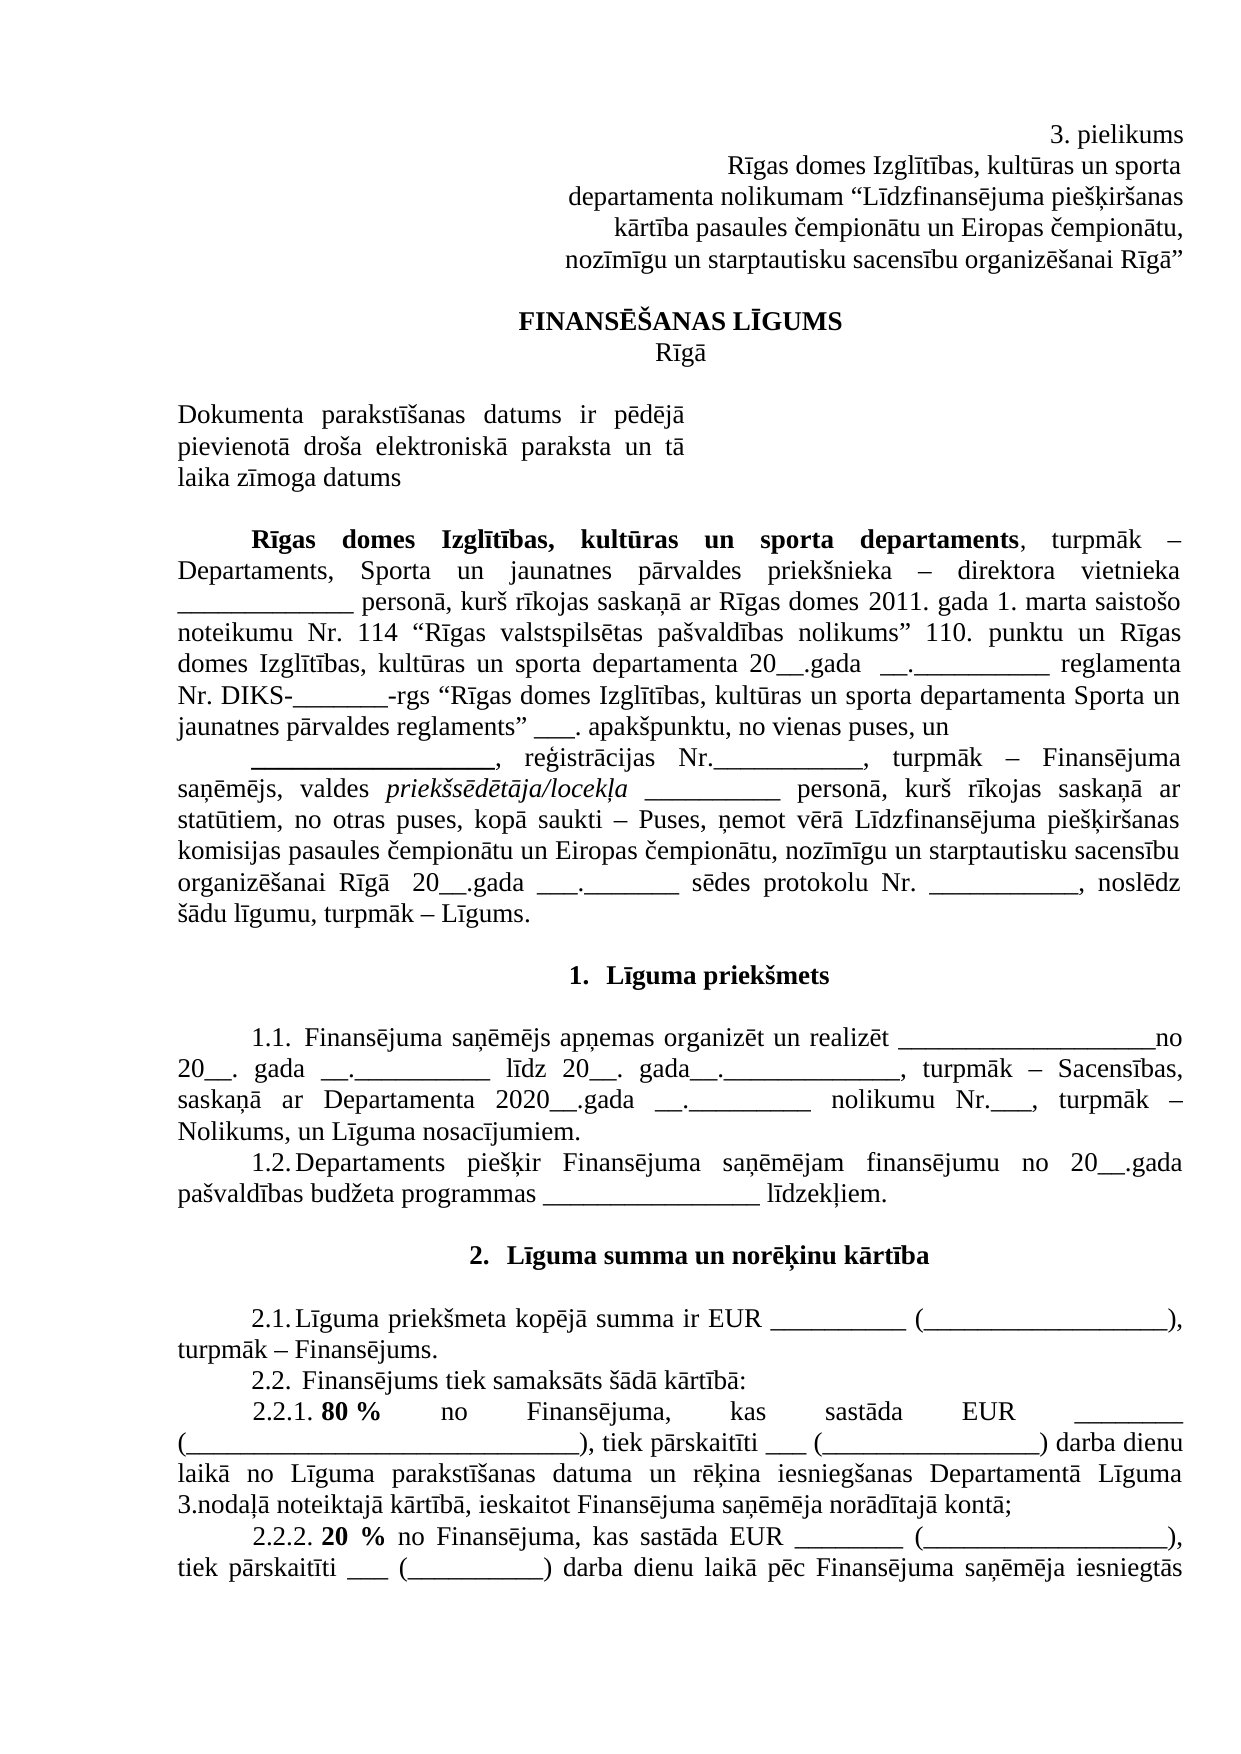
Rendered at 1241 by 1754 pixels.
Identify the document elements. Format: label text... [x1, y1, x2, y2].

list Finansējuma saņēmējs apņemas organizēt un realizēt ___________________no 20__. gada __.__________ līdz 20__. gada__._____________, turpmāk – Sacensības, saskaņā ar Departamenta 2020__.gada __._________ nolikumu Nr.___, turpmāk – Nolikums, un Līguma nosacījumiem. [177, 1021, 1184, 1146]
title FINANSĒŠANAS LĪGUMS [177, 305, 1184, 336]
list Finansējums tiek samaksāts šādā kārtībā: [177, 1364, 1184, 1395]
text 3. pielikums [177, 118, 1184, 149]
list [177, 1520, 1184, 1582]
text departamenta nolikumam “Līdzfinansējuma piešķiršanas kārtība pasaules čempionātu un Eiropas čempionātu, nozīmīgu un starptautisku sacensību organizēšanai Rīgā” [532, 180, 1184, 274]
list Departaments piešķir Finansējuma saņēmējam finansējumu no 20__.gada pašvaldības budžeta programmas ________________ līdzekļiem. [177, 1146, 1184, 1208]
list Līguma priekšmets [215, 959, 1184, 990]
text Rīgas domes Izglītības, kultūras un sporta departaments, turpmāk – Departaments, Sporta un jaunatnes pārvaldes priekšnieka – direktora vietnieka _____________ personā, kurš rīkojas saskaņā ar Rīgas domes 2011. gada 1. marta saistošo noteikumu Nr. 114 “Rīgas valstspilsētas pašvaldības nolikums” 110. punktu un Rīgas domes Izglītības, kultūras un sporta departamenta 20__.gada __.__________ reglamenta Nr. DIKS-_______-rgs “Rīgas domes Izglītības, kultūras un sporta departamenta Sporta un jaunatnes pārvaldes reglaments” ___. apakšpunktu, no vienas puses, un [177, 523, 1181, 741]
list Līguma priekšmeta kopējā summa ir EUR __________ (__________________), turpmāk – Finansējums. [177, 1302, 1184, 1364]
text Rīgas domes Izglītības, kultūras un sporta [532, 149, 1181, 180]
text Rīgā [177, 336, 1184, 367]
list Līguma summa un norēķinu kārtība [215, 1239, 1184, 1271]
list 80 % no Finansējuma, kas sastāda EUR ________ (_____________________________), tiek pārskaitīti ___ (________________) darba dienu laikā no Līguma parakstīšanas datuma un rēķina iesniegšanas Departamentā Līguma 3.nodaļā noteiktajā kārtībā, ieskaitot Finansējuma saņēmēja norādītajā kontā; [177, 1395, 1184, 1520]
text Dokumenta parakstīšanas datums ir pēdējā pievienotā droša elektroniskā paraksta un tā laika zīmoga datums [177, 398, 685, 492]
text __________________, reģistrācijas Nr.___________, turpmāk – Finansējuma saņēmējs, valdes priekšsēdētāja/locekļa __________ personā, kurš rīkojas saskaņā ar statūtiem, no otras puses, kopā saukti – Puses, ņemot vērā Līdzfinansējuma piešķiršanas komisijas pasaules čempionātu un Eiropas čempionātu, nozīmīgu un starptautisku sacensību organizēšanai Rīgā 20__.gada ___._______ sēdes protokolu Nr. ___________, noslēdz šādu līgumu, turpmāk – Līgums. [177, 741, 1181, 928]
